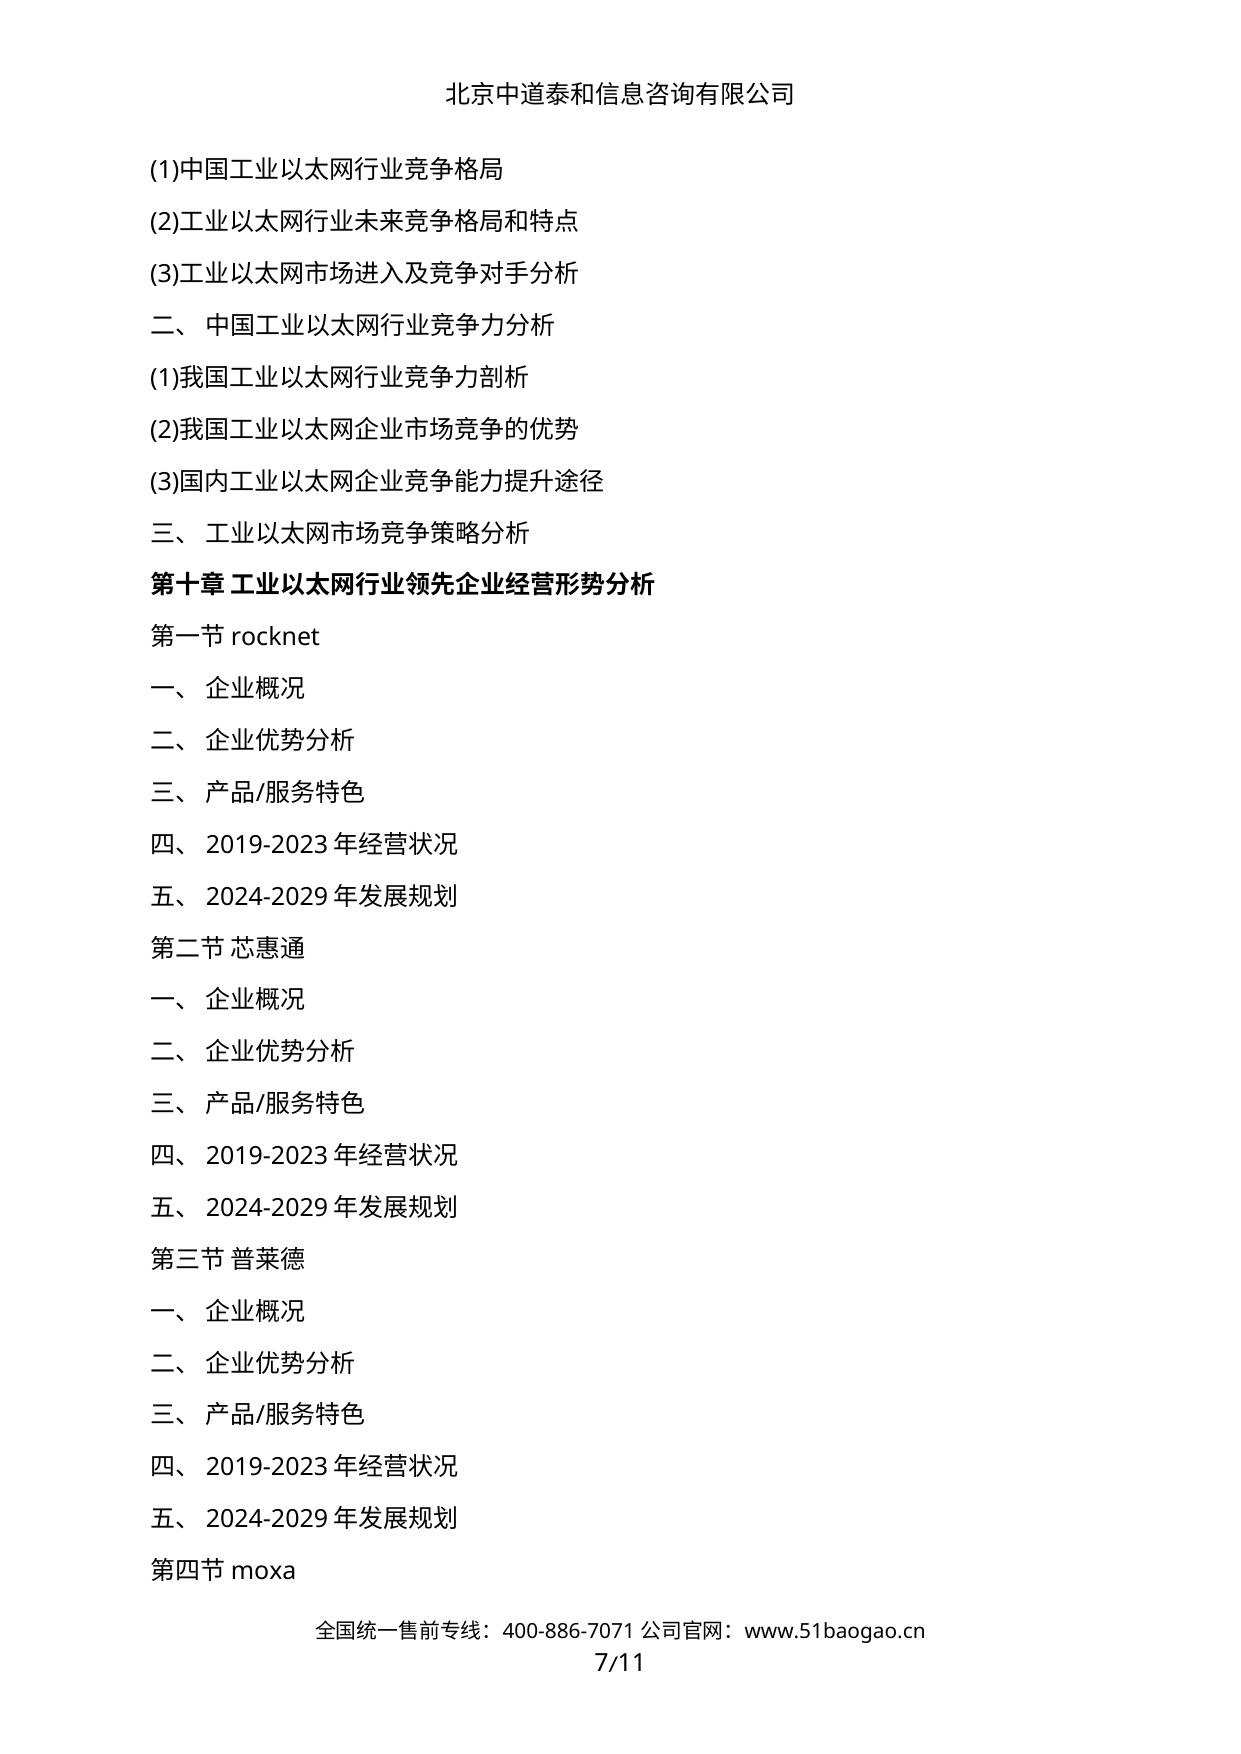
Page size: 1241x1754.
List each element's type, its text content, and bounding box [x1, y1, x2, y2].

text (1)中国工业以太网行业竞争格局 [150, 150, 1090, 186]
text 二、 企业优势分析 [150, 1343, 1090, 1379]
text (1)我国工业以太网行业竞争力剖析 [150, 357, 1090, 394]
text 一、 企业概况 [150, 1291, 1090, 1327]
text 三、 产品/服务特色 [150, 772, 1090, 809]
text 第一节 rocknet [150, 617, 1090, 653]
text 一、 企业概况 [150, 669, 1090, 705]
text (2)工业以太网行业未来竞争格局和特点 [150, 202, 1090, 238]
text 五、 2024-2029年发展规划 [150, 876, 1090, 912]
text 五、 2024-2029年发展规划 [150, 1499, 1090, 1535]
text 四、 2019-2023年经营状况 [150, 824, 1090, 861]
text 三、 工业以太网市场竞争策略分析 [150, 513, 1090, 549]
text 第四节 moxa [150, 1551, 1090, 1587]
text 第三节 普莱德 [150, 1239, 1090, 1276]
text 二、 企业优势分析 [150, 1032, 1090, 1068]
text 三、 产品/服务特色 [150, 1395, 1090, 1431]
text 四、 2019-2023年经营状况 [150, 1447, 1090, 1483]
text 五、 2024-2029年发展规划 [150, 1187, 1090, 1224]
text 四、 2019-2023年经营状况 [150, 1136, 1090, 1172]
text (2)我国工业以太网企业市场竞争的优势 [150, 409, 1090, 446]
text 第十章 工业以太网行业领先企业经营形势分析 [150, 565, 1090, 601]
text 二、 中国工业以太网行业竞争力分析 [150, 306, 1090, 342]
text (3)工业以太网市场进入及竞争对手分析 [150, 254, 1090, 290]
text 第二节 芯惠通 [150, 928, 1090, 964]
text (3)国内工业以太网企业竞争能力提升途径 [150, 461, 1090, 497]
text 一、 企业概况 [150, 980, 1090, 1016]
text 二、 企业优势分析 [150, 721, 1090, 757]
text 三、 产品/服务特色 [150, 1084, 1090, 1120]
